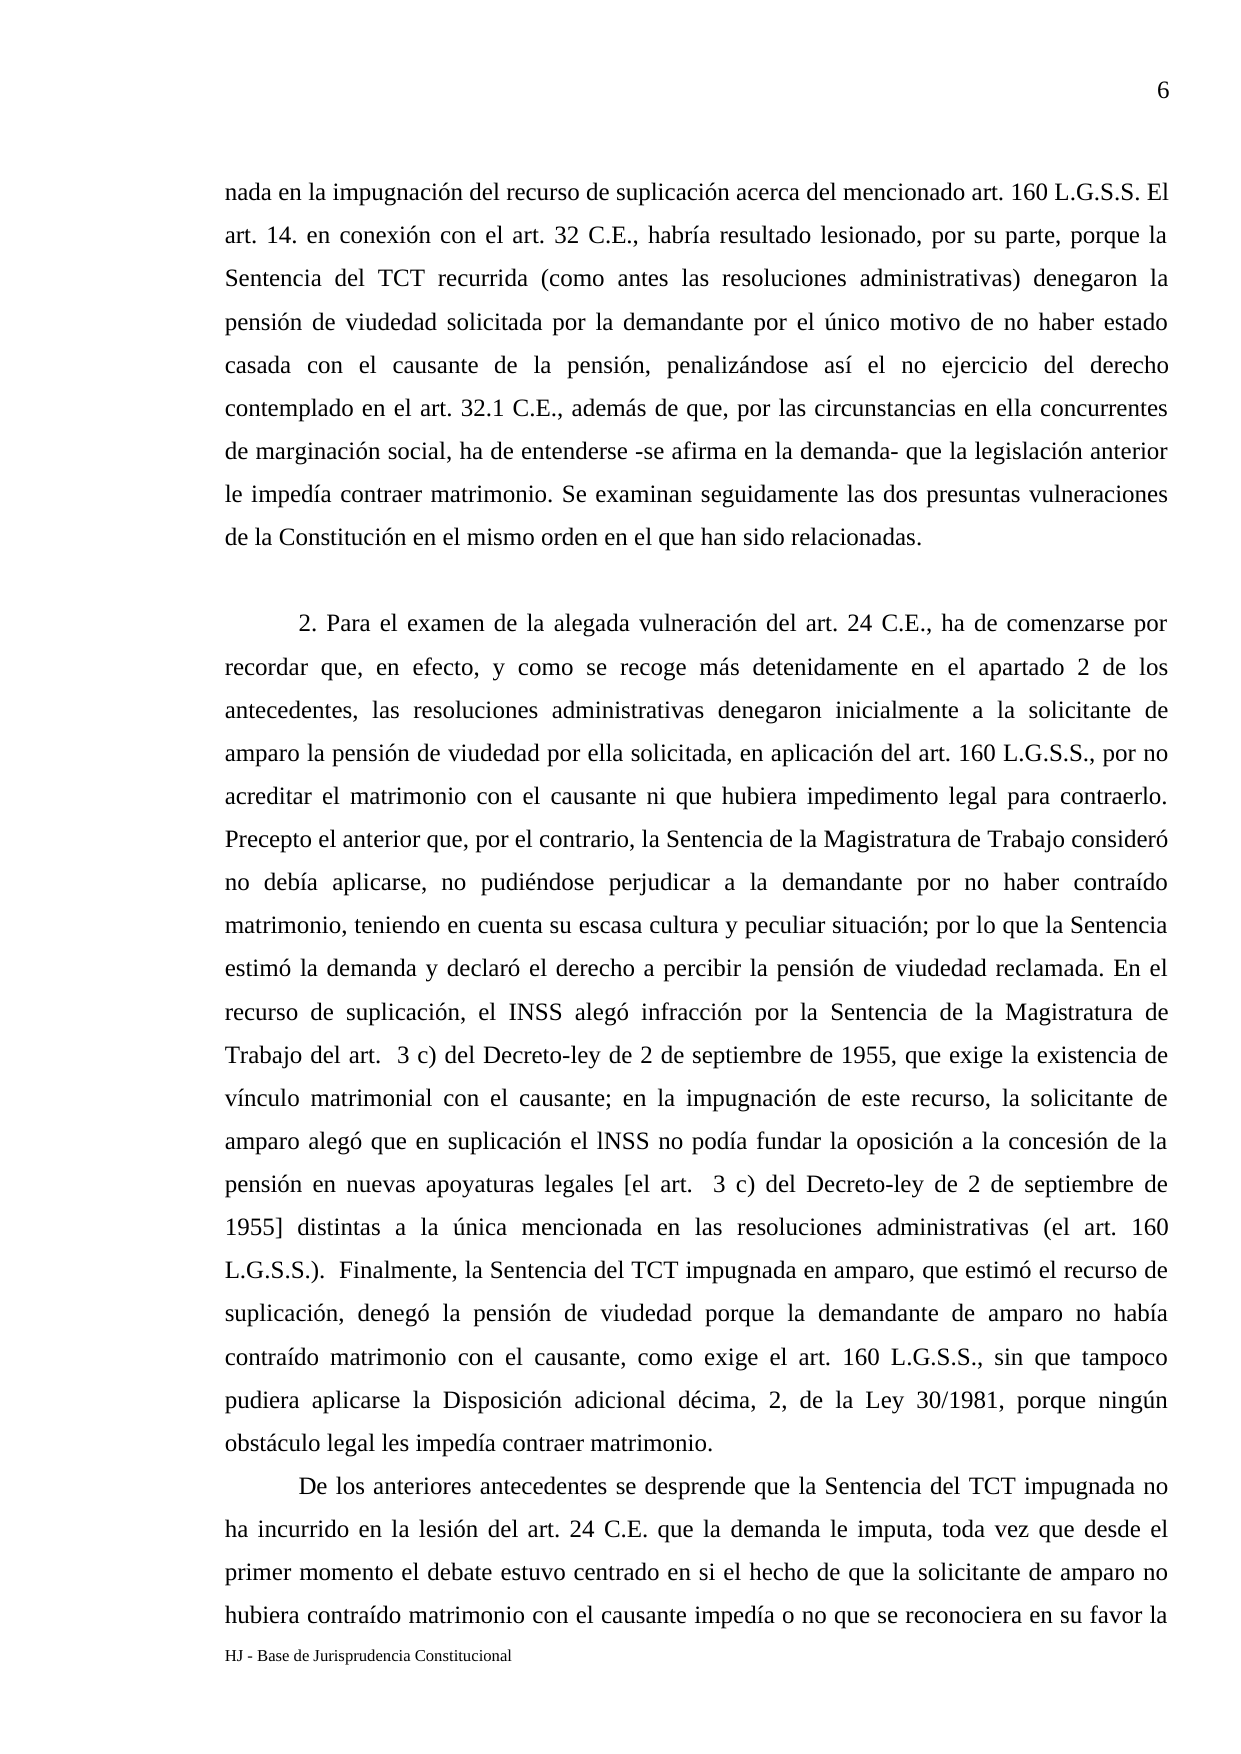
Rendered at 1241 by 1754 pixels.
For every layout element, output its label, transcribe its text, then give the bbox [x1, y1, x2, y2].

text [224, 1471, 1169, 1629]
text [224, 177, 1169, 551]
text 2. Para el examen de la alegada vulneración del art. 24 C.E., ha de comenzarse por recordar que, en efecto, y como se recoge más detenidamente en el apartado 2 de los antecedentes, las resoluciones administrativas denegaron inicialmente a la solicitante de amparo la pensión de viudedad por ella solicitada, en aplicación del art. 160 L.G.S.S., por no acreditar el matrimonio con el causante ni que hubiera impedimento legal para contraerlo. Precepto el anterior que, por el contrario, la Sentencia de la Magistratura de Trabajo consideró no debía aplicarse, no pudiéndose perjudicar a la demandante por no haber contraído matrimonio, teniendo en cuenta su escasa cultura y peculiar situación; por lo que la Sentencia estimó la demanda y declaró el derecho a percibir la pensión de viudedad reclamada. En el recurso de suplicación, el INSS alegó infracción por la Sentencia de la Magistratura de Trabajo del art. 3 c) del Decreto-ley de 2 de septiembre de 1955, que exige la existencia de vínculo matrimonial con el causante; en la impugnación de este recurso, la solicitante de amparo alegó que en suplicación el lNSS no podía fundar la oposición a la concesión de la pensión en nuevas apoyaturas legales [el art. 3 c) del Decreto-ley de 2 de septiembre de 1955] distintas a la única mencionada en las resoluciones administrativas (el art. 160 L.G.S.S.). Finalmente, la Sentencia del TCT impugnada en amparo, que estimó el recurso de suplicación, denegó la pensión de viudedad porque la demandante de amparo no había contraído matrimonio con el causante, como exige el art. 160 L.G.S.S., sin que tampoco pudiera aplicarse la Disposición adicional décima, 2, de la Ley 30/1981, porque ningún obstáculo legal les impedía contraer matrimonio. [224, 608, 1169, 1457]
